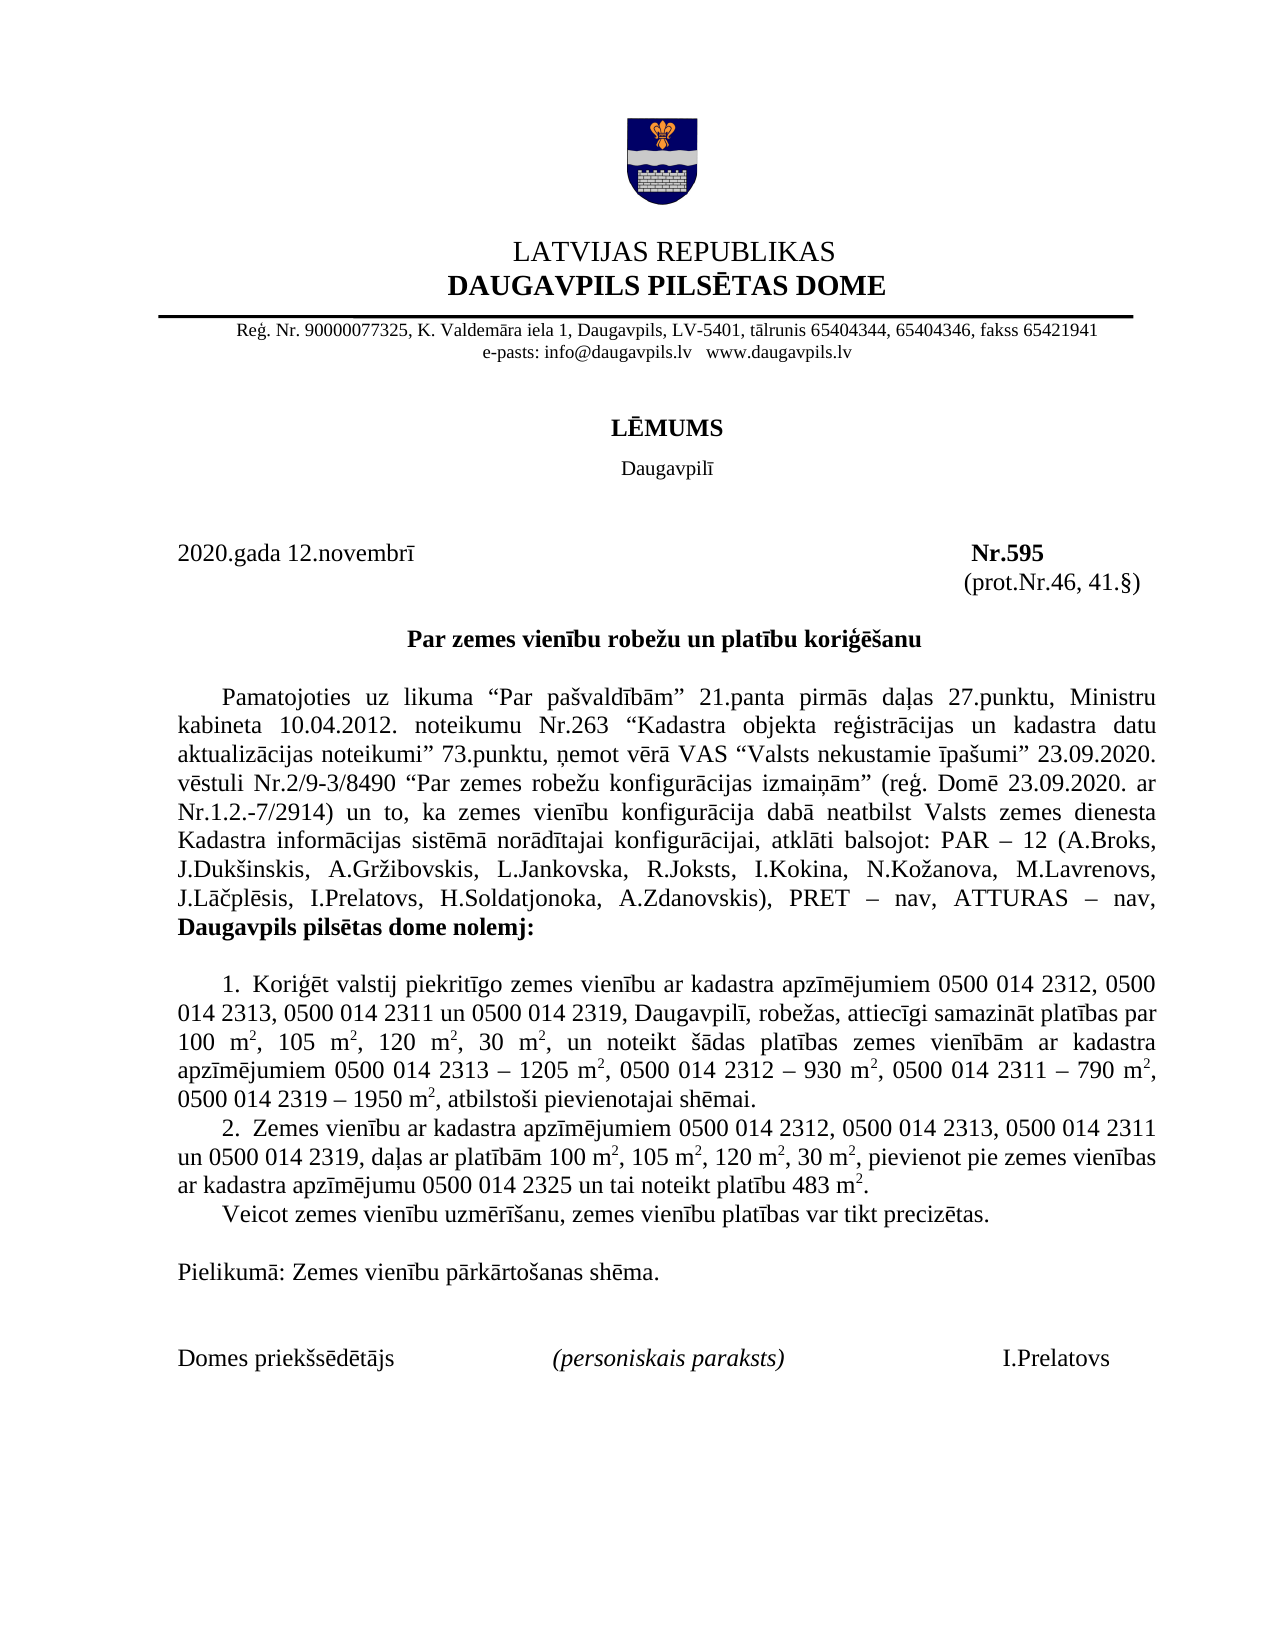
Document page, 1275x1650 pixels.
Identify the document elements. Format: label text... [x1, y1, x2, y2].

list Koriģēt valstij piekritīgo zemes vienību ar kadastra apzīmējumiem 0500 014 2312, 0500 014 2313, 0500 014 2311 un 0500 014 2319, Daugavpilī, robežas, attiecīgi samazināt platības par 100 m2, 105 m2, 120 m2, 30 m2, un noteikt šādas platības zemes vienībām ar kadastra apzīmējumiem 0500 014 2313 – 1205 m2, 0500 014 2312 – 930 m2, 0500 014 2311 – 790 m2, 0500 014 2319 – 1950 m2, atbilstoši pievienotajai shēmai. [177, 969, 1157, 1113]
text LĒMUMS [177, 413, 1157, 441]
title DAUGAVPILS PILSĒTAS DOME [177, 268, 1157, 301]
text Daugavpilī [177, 456, 1157, 480]
text e-pasts: www.daugavpils.lv [177, 341, 1157, 362]
text Veicot zemes vienību uzmērīšanu, zemes vienību platības var tikt precizētas. [222, 1199, 1157, 1228]
text 2020.gada 12.novembrī Nr.595 [177, 538, 1157, 567]
title LATVIJAS REPUBLIKAS [177, 234, 1157, 268]
text Domes priekšsēdētājs (personiskais paraksts) I.Prelatovs [177, 1343, 1157, 1372]
text Pamatojoties uz likuma “Par pašvaldībām” 21.panta pirmās daļas 27.punktu, Ministru kabineta 10.04.2012. noteikumu Nr.263 “Kadastra objekta reģistrācijas un kadastra datu aktualizācijas noteikumi” 73.punktu, ņemot vērā VAS “Valsts nekustamie īpašumi” 23.09.2020. vēstuli Nr.2/9-3/8490 “Par zemes robežu konfigurācijas izmaiņām” (reģ. Domē 23.09.2020. ar Nr.1.2.-7/2914) un to, ka zemes vienību konfigurācija dabā neatbilst Valsts zemes dienesta Kadastra informācijas sistēmā norādītajai konfigurācijai, atklāti balsojot: PAR – 12 (A.Broks, J.Dukšinskis, A.Gržibovskis, L.Jankovska, R.Joksts, I.Kokina, N.Kožanova, M.Lavrenovs, J.Lāčplēsis, I.Prelatovs, H.Soldatjonoka, A.Zdanovskis), PRET – nav, ATTURAS – nav, Daugavpils pilsētas dome nolemj: [177, 682, 1157, 940]
text Pielikumā: Zemes vienību pārkārtošanas shēma. [177, 1257, 1157, 1285]
list Zemes vienību ar kadastra apzīmējumiem 0500 014 2312, 0500 014 2313, 0500 014 2311 un 0500 014 2319, daļas ar platībām 100 m2, 105 m2, 120 m2, 30 m2, pievienot pie zemes vienības ar kadastra apzīmējumu 0500 014 2325 un tai noteikt platību 483 m2. [177, 1113, 1157, 1199]
text (prot.Nr.46, 41.§) [177, 567, 1157, 595]
text Par zemes vienību robežu un platību koriģēšanu [177, 624, 1152, 653]
text Reģ. Nr. 90000077325, K. Valdemāra iela 1, Daugavpils, LV-5401, tālrunis 65404344, 65404346, fakss 65421941 [177, 301, 1157, 341]
